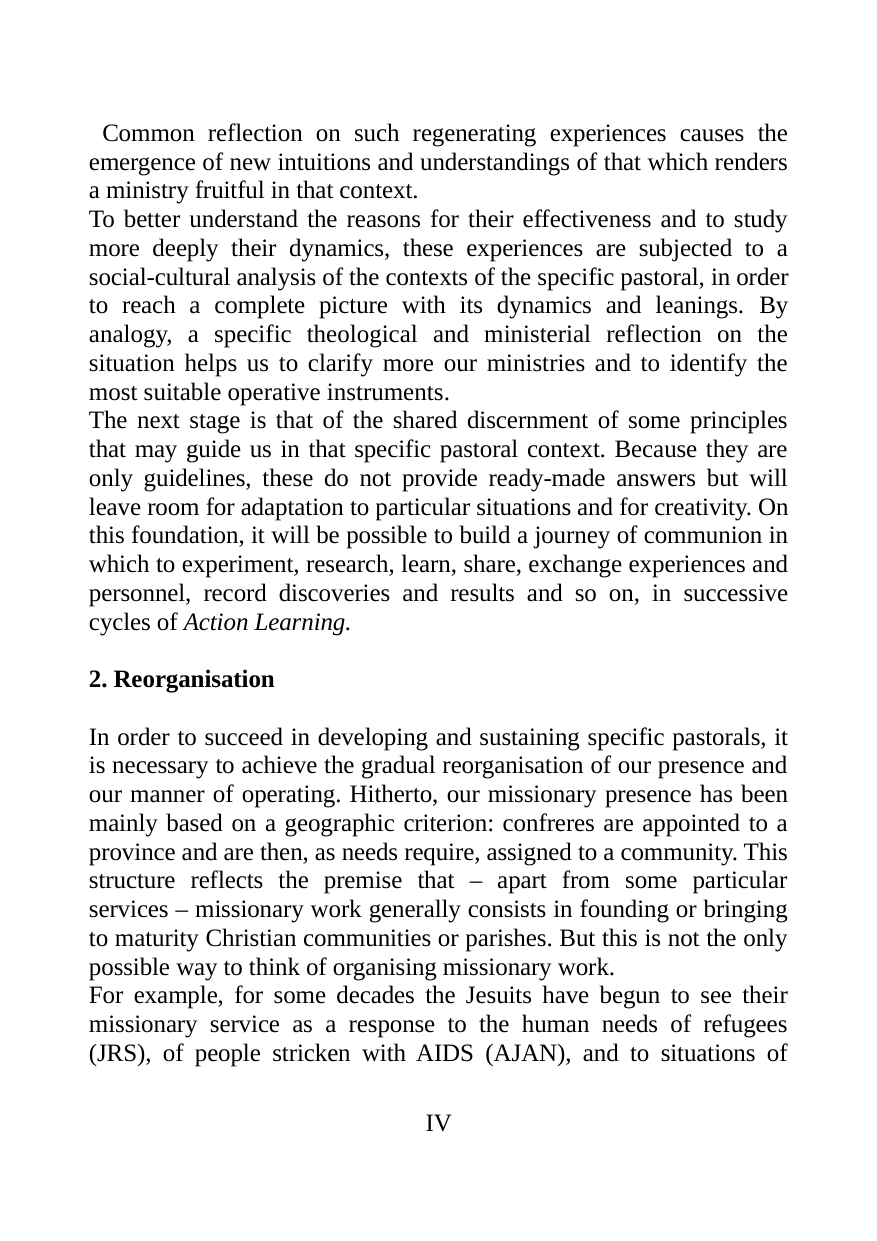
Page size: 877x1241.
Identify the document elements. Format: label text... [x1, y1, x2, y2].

text The next stage is that of the shared discernment of some principles that may guide us in that specific pastoral context. Because they are only guidelines, these do not provide ready-made answers but will leave room for adaptation to particular situations and for creativity. On this foundation, it will be possible to build a journey of communion in which to experiment, research, learn, share, exchange experiences and personnel, record discoveries and results and so on, in successive cycles of Action Learning. [89, 406, 788, 636]
text 2. Reorganisation [89, 664, 788, 693]
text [89, 981, 788, 1067]
text In order to succeed in developing and sustaining specific pastorals, it is necessary to achieve the gradual reorganisation of our presence and our manner of operating. Hitherto, our missionary presence has been mainly based on a geographic criterion: confreres are appointed to a province and are then, as needs require, assigned to a community. This structure reflects the premise that – apart from some particular services – missionary work generally consists in founding or bringing to maturity Christian communities or parishes. But this is not the only possible way to think of organising missionary work. [89, 722, 788, 981]
text Common reflection on such regenerating experiences causes the emergence of new intuitions and understandings of that which renders a ministry fruitful in that context. [89, 118, 788, 204]
text To better understand the reasons for their effectiveness and to study more deeply their dynamics, these experiences are subjected to a social-cultural analysis of the contexts of the specific pastoral, in order to reach a complete picture with its dynamics and leanings. By analogy, a specific theological and ministerial reflection on the situation helps us to clarify more our ministries and to identify the most suitable operative instruments. [89, 204, 788, 406]
